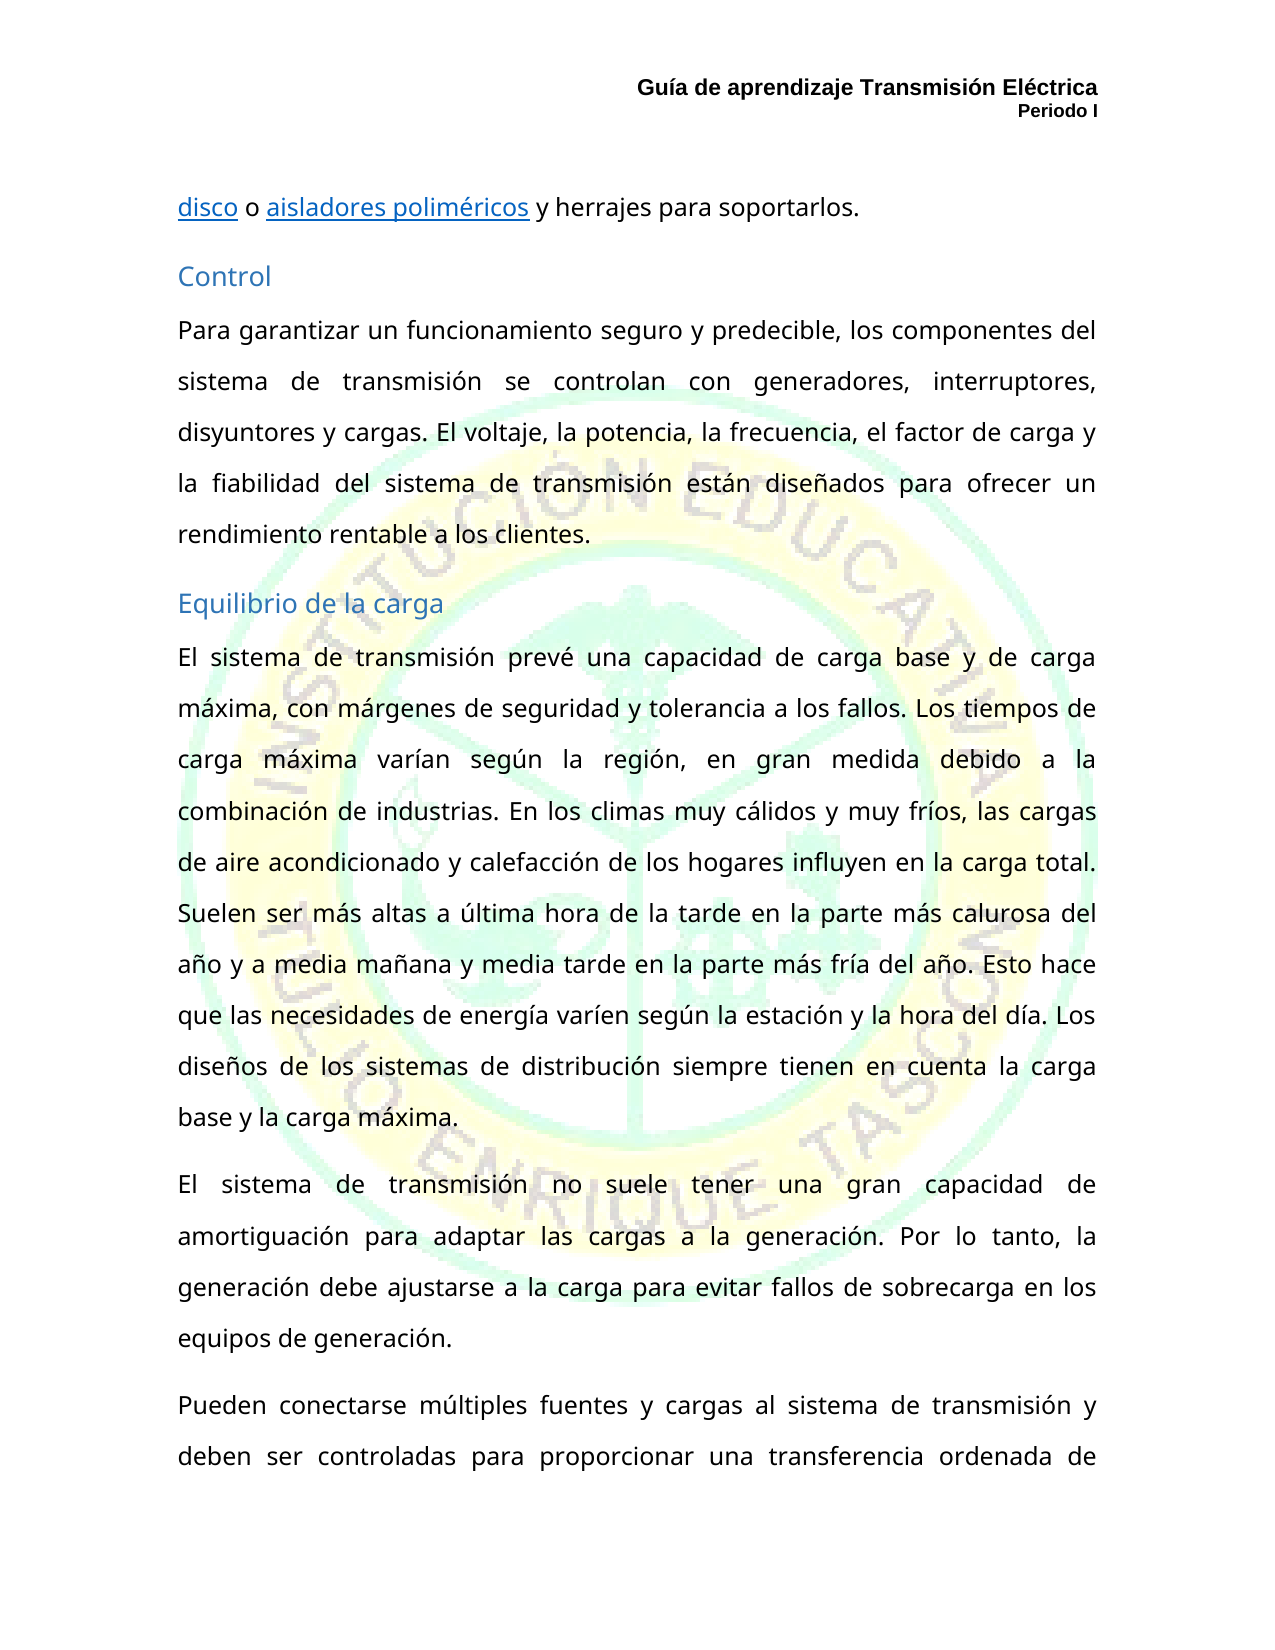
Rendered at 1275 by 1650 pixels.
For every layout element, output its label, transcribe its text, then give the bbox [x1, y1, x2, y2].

text Para garantizar un funcionamiento seguro y predecible, los componentes del sistema de transmisión se controlan con generadores, interruptores, disyuntores y cargas. El voltaje, la potencia, la frecuencia, el factor de carga y la fiabilidad del sistema de transmisión están diseñados para ofrecer un rendimiento rentable a los clientes. [177, 313, 1098, 551]
text El sistema de transmisión prevé una capacidad de carga base y de carga máxima, con márgenes de seguridad y tolerancia a los fallos. Los tiempos de carga máxima varían según la región, en gran medida debido a la combinación de industrias. En los climas muy cálidos y muy fríos, las cargas de aire acondicionado y calefacción de los hogares influyen en la carga total. Suelen ser más altas a última hora de la tarde en la parte más calurosa del año y a media mañana y media tarde en la parte más fría del año. Esto hace que las necesidades de energía varíen según la estación y la hora del día. Los diseños de los sistemas de distribución siempre tienen en cuenta la carga base y la carga máxima. [177, 640, 1098, 1133]
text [177, 190, 1098, 224]
text El sistema de transmisión no suele tener una gran capacidad de amortiguación para adaptar las cargas a la generación. Por lo tanto, la generación debe ajustarse a la carga para evitar fallos de sobrecarga en los equipos de generación. [177, 1167, 1098, 1354]
subtitle Control [177, 257, 1098, 294]
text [177, 1388, 1098, 1473]
subtitle Equilibrio de la carga [177, 585, 1098, 622]
